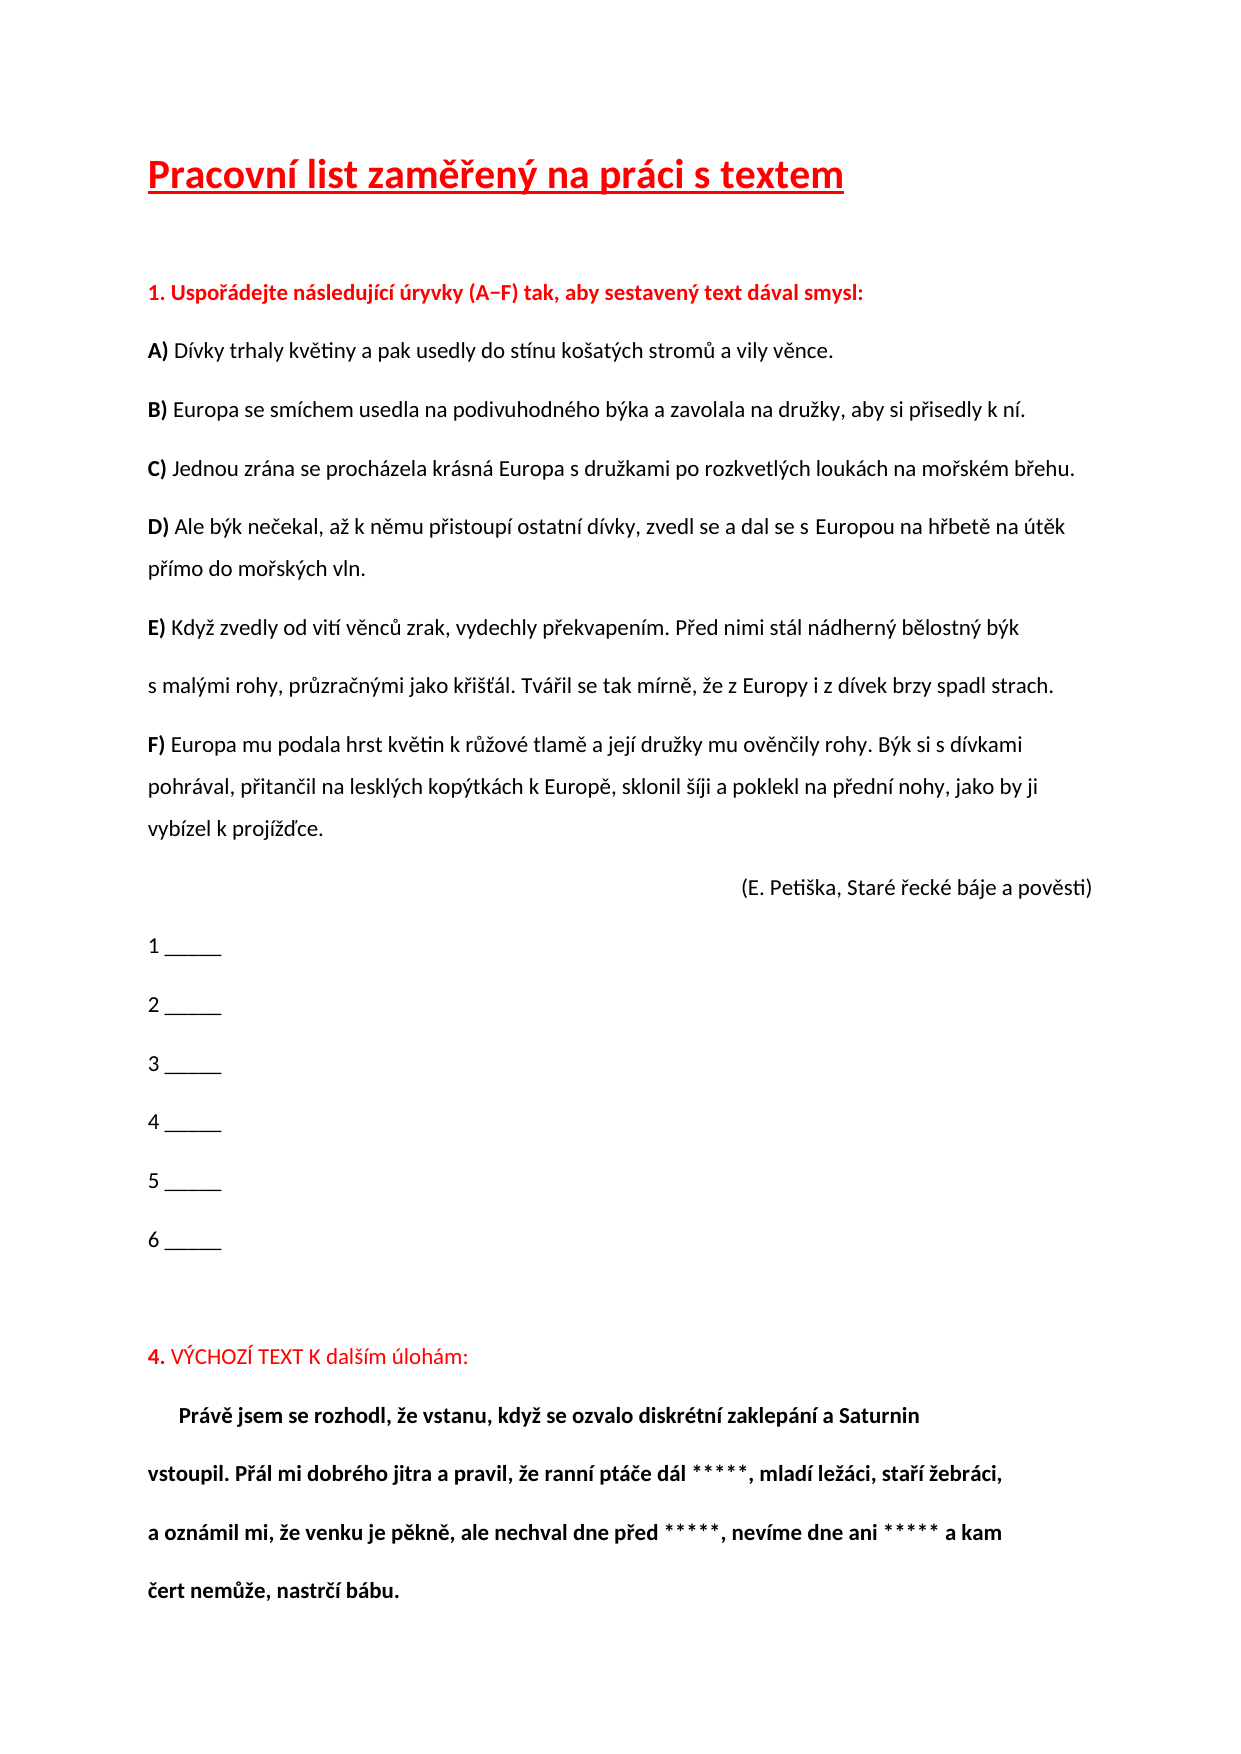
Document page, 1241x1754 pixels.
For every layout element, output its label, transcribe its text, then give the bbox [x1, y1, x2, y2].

text 2 _____ [148, 990, 1093, 1018]
text C) Jednou zrána se procházela krásná Europa s družkami po rozkvetlých loukách na mořském břehu. [148, 454, 1093, 482]
text F) Europa mu podala hrst květin k růžové tlamě a její družky mu ověnčily rohy. Býk si s dívkami pohrával, přitančil na lesklých kopýtkách k Europě, sklonil šíji a poklekl na přední nohy, jako by ji vybízel k projížďce. [148, 730, 1093, 842]
text Právě jsem se rozhodl, že vstanu, když se ozvalo diskrétní zaklepání a Saturnin [148, 1401, 1093, 1429]
text 4. VÝCHOZÍ TEXT K dalším úlohám: [148, 1342, 1093, 1370]
text 1 _____ [148, 932, 1093, 959]
text a oznámil mi, že venku je pěkně, ale nechval dne před *****, nevíme dne ani ***** a kam [148, 1518, 1093, 1546]
text vstoupil. Přál mi dobrého jitra a pravil, že ranní ptáče dál *****, mladí ležáci, staří žebráci, [148, 1459, 1093, 1487]
text B) Europa se smíchem usedla na podivuhodného býka a zavolala na družky, aby si přisedly k ní. [148, 395, 1093, 423]
text s malými rohy, průzračnými jako křišťál. Tvářil se tak mírně, že z Europy i z dívek brzy spadl strach. [148, 672, 1093, 700]
text 6 _____ [148, 1225, 1093, 1253]
text A) Dívky trhaly květiny a pak usedly do stínu košatých stromů a vily věnce. [148, 336, 1093, 364]
text 3 _____ [148, 1049, 1093, 1077]
text D) Ale býk nečekal, až k němu přistoupí ostatní dívky, zvedl se a dal se s Europou na hřbetě na útěk přímo do mořských vln. [148, 512, 1093, 582]
text 4 _____ [148, 1107, 1093, 1136]
text čert nemůže, nastrčí bábu. [148, 1577, 1093, 1605]
text 5 _____ [148, 1166, 1093, 1194]
text (E. Petiška, Staré řecké báje a pověsti) [148, 873, 1093, 901]
text 1. Uspořádejte následující úryvky (A−F) tak, aby sestavený text dával smysl: [148, 278, 1093, 306]
text E) Když zvedly od vití věnců zrak, vydechly překvapením. Před nimi stál nádherný bělostný býk [148, 613, 1093, 641]
text Pracovní list zaměřený na práci s textem [148, 148, 1093, 198]
